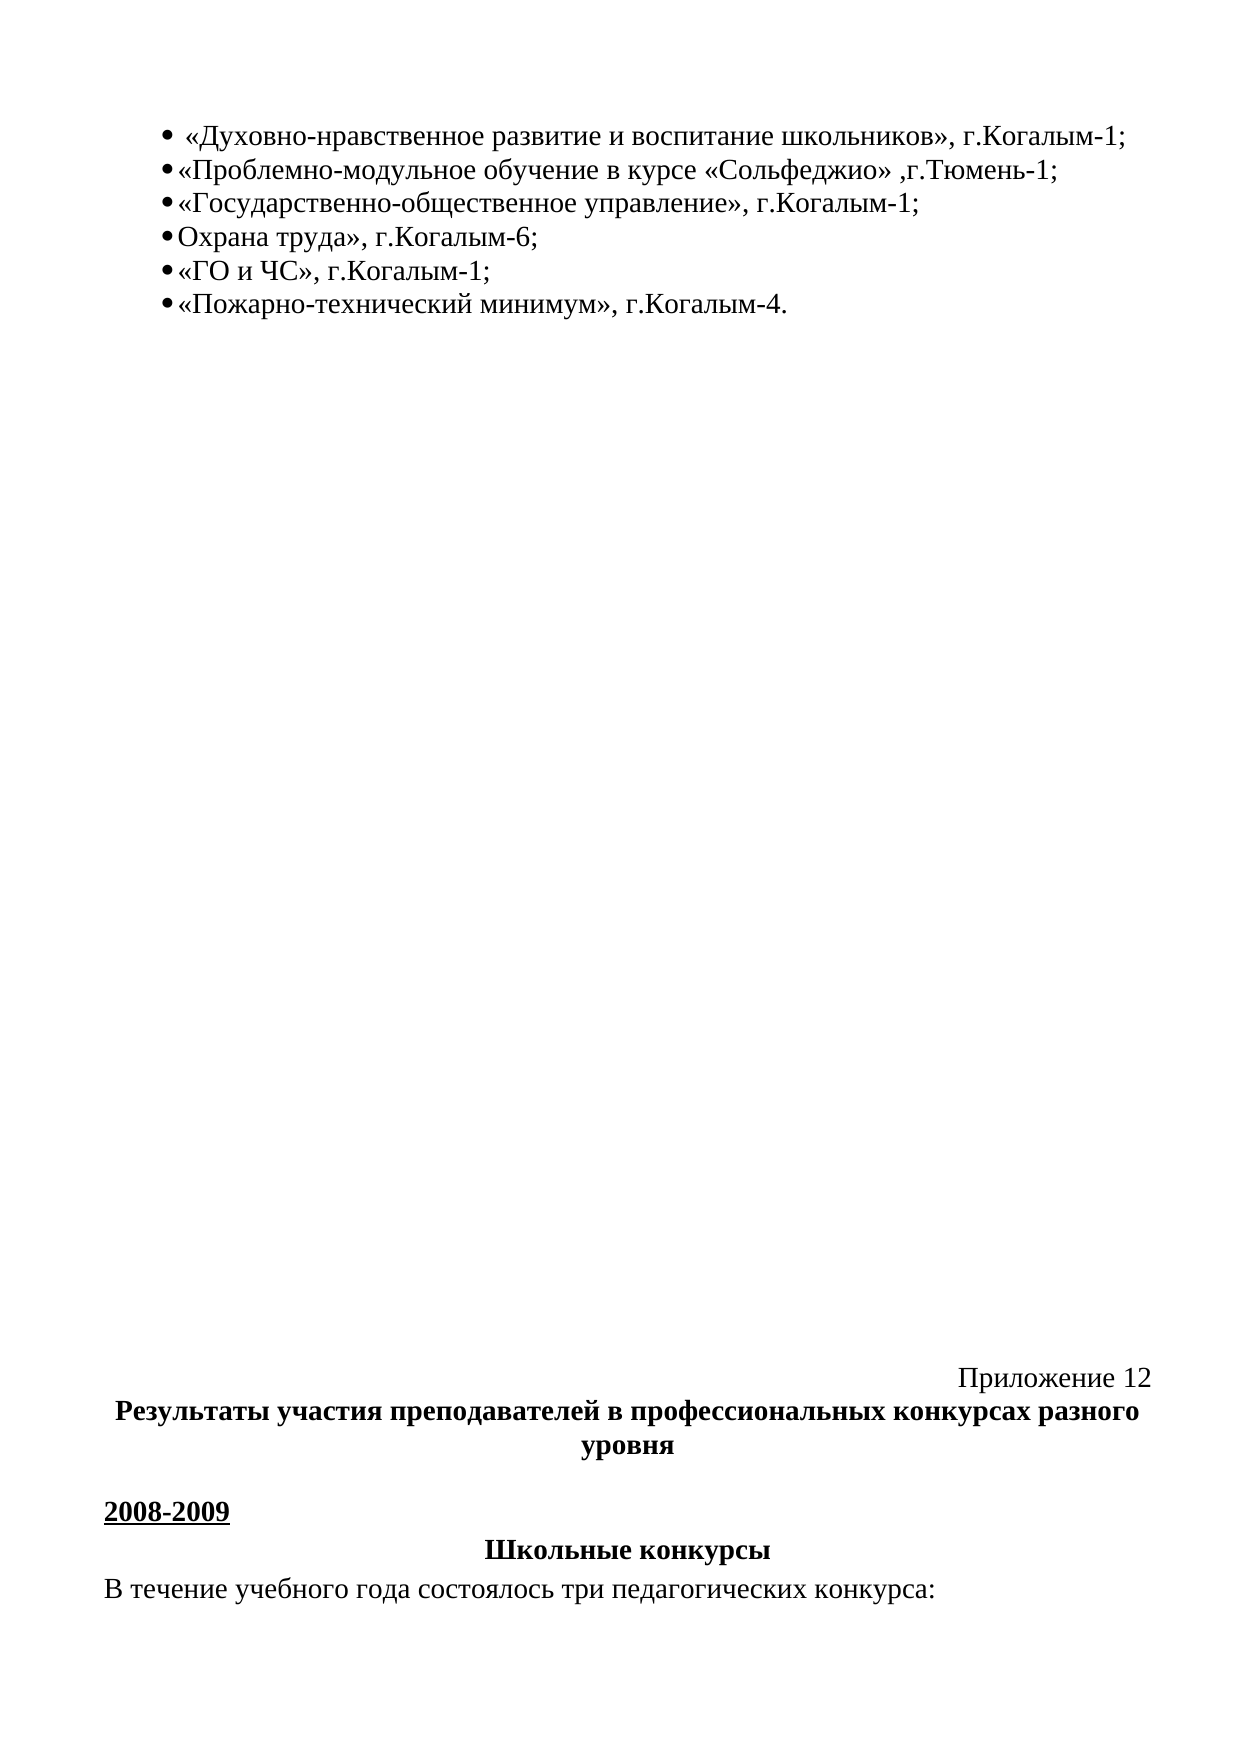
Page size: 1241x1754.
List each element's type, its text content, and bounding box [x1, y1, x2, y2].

text Результаты участия преподавателей в профессиональных конкурсах разного уровня [103, 1393, 1152, 1460]
list «Государственно-общественное управление», г.Когалым-1; [103, 185, 1152, 219]
list «ГО и ЧС», г.Когалым-1; [103, 253, 1152, 286]
list «Духовно-нравственное развитие и воспитание школьников», г.Когалым-1; [103, 118, 1152, 152]
text 2008-2009 [103, 1494, 1152, 1527]
text В течение учебного года состоялось три педагогических конкурса: [103, 1571, 1152, 1604]
text Школьные конкурсы [103, 1532, 1152, 1566]
list «Проблемно-модульное обучение в курсе «Сольфеджио» ,г.Тюмень-1; [103, 152, 1152, 185]
list «Пожарно-технический минимум», г.Когалым-4. [103, 286, 1152, 320]
text Приложение 12 [103, 1360, 1152, 1393]
list Охрана труда», г.Когалым-6; [103, 219, 1152, 253]
